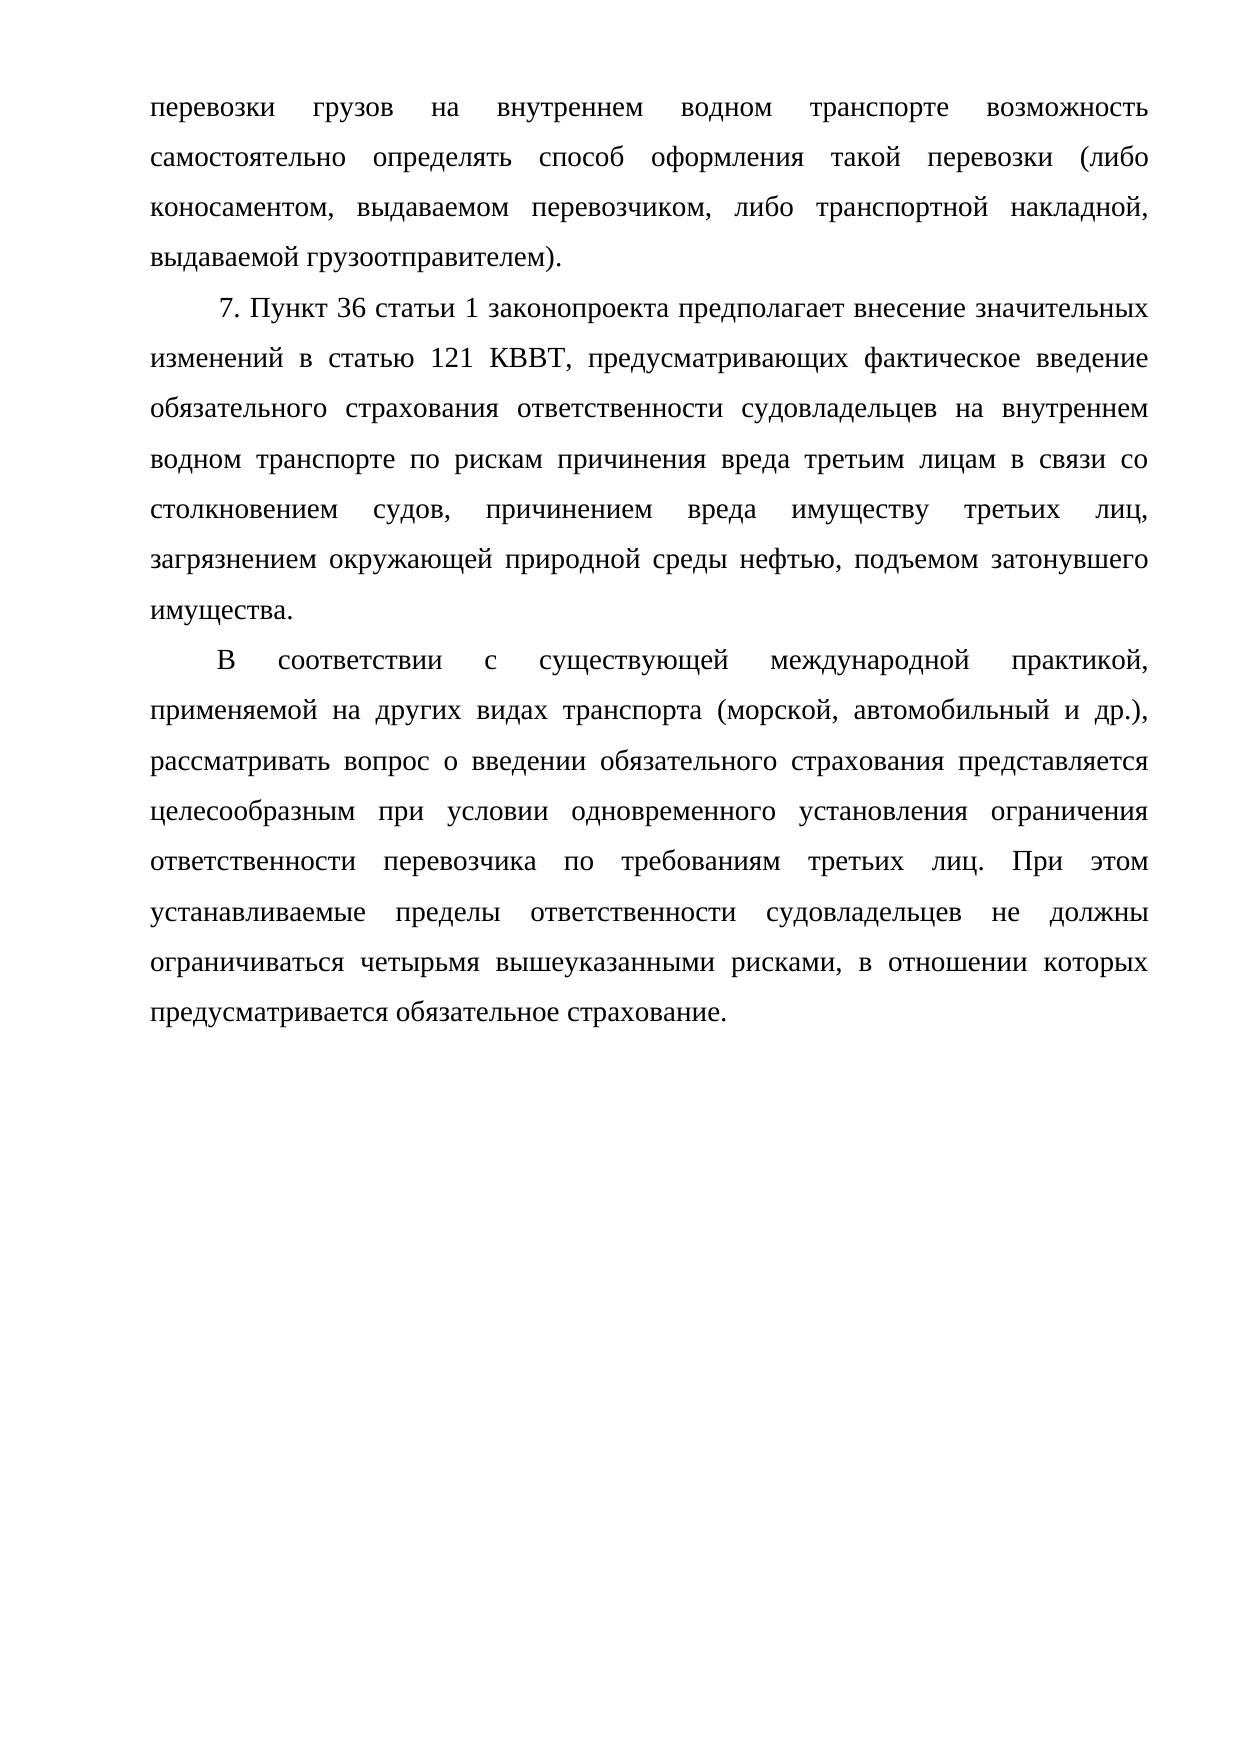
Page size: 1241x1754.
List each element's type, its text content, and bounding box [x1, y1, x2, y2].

text В соответствии с существующей международной практикой, применяемой на других видах транспорта (морской, автомобильный и др.), рассматривать вопрос о введении обязательного страхования представляется целесообразным при условии одновременного установления ограничения ответственности перевозчика по требованиям третьих лиц. При этом устанавливаемые пределы ответственности судовладельцев не должны ограничиваться четырьмя вышеуказанными рисками, в отношении которых предусматривается обязательное страхование. [150, 642, 1149, 1028]
text 7. Пункт 36 статьи 1 законопроекта предполагает внесение значительных изменений в статью 121 КВВТ, предусматривающих фактическое введение обязательного страхования ответственности судовладельцев на внутреннем водном транспорте по рискам причинения вреда третьим лицам в связи со столкновением судов, причинением вреда имуществу третьих лиц, загрязнением окружающей природной среды нефтью, подъемом затонувшего имущества. [150, 290, 1149, 625]
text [150, 89, 1149, 273]
